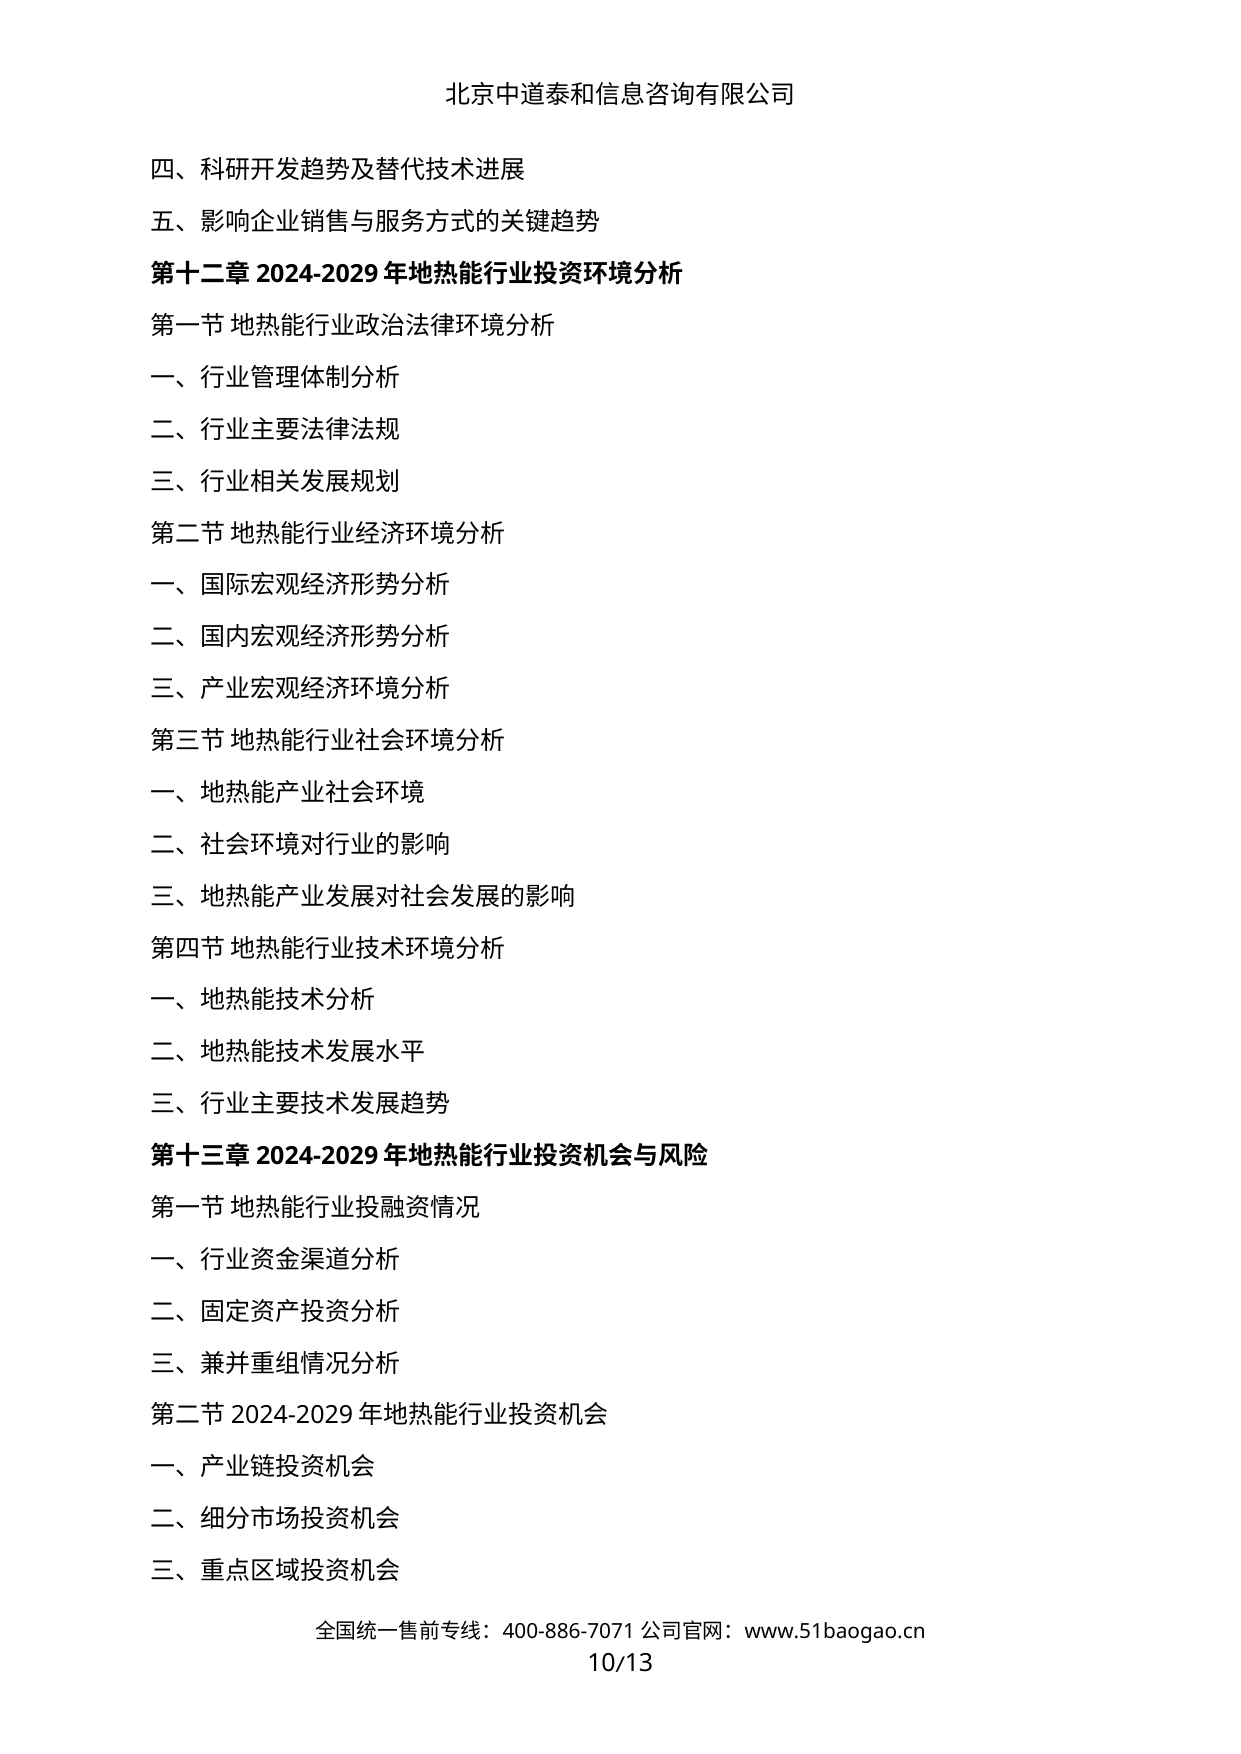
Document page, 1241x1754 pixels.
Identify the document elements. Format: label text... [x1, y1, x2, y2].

text 一、地热能产业社会环境 [150, 772, 1090, 809]
text 二、固定资产投资分析 [150, 1291, 1090, 1327]
text 第十二章 2024-2029年地热能行业投资环境分析 [150, 254, 1090, 290]
text 三、重点区域投资机会 [150, 1551, 1090, 1587]
text 第三节 地热能行业社会环境分析 [150, 721, 1090, 757]
text 三、产业宏观经济环境分析 [150, 669, 1090, 705]
text 一、产业链投资机会 [150, 1447, 1090, 1483]
text 二、社会环境对行业的影响 [150, 824, 1090, 861]
text 二、细分市场投资机会 [150, 1499, 1090, 1535]
text 五、影响企业销售与服务方式的关键趋势 [150, 202, 1090, 238]
text 第四节 地热能行业技术环境分析 [150, 928, 1090, 964]
text 三、兼并重组情况分析 [150, 1343, 1090, 1379]
text 三、地热能产业发展对社会发展的影响 [150, 876, 1090, 912]
text 三、行业相关发展规划 [150, 461, 1090, 497]
text 三、行业主要技术发展趋势 [150, 1084, 1090, 1120]
text 第一节 地热能行业政治法律环境分析 [150, 306, 1090, 342]
text 四、科研开发趋势及替代技术进展 [150, 150, 1090, 186]
text 第一节 地热能行业投融资情况 [150, 1187, 1090, 1224]
text 一、地热能技术分析 [150, 980, 1090, 1016]
text 二、国内宏观经济形势分析 [150, 617, 1090, 653]
text 第二节 2024-2029年地热能行业投资机会 [150, 1395, 1090, 1431]
text 一、行业资金渠道分析 [150, 1239, 1090, 1276]
text 第二节 地热能行业经济环境分析 [150, 513, 1090, 549]
text 一、国际宏观经济形势分析 [150, 565, 1090, 601]
text 二、地热能技术发展水平 [150, 1032, 1090, 1068]
text 一、行业管理体制分析 [150, 357, 1090, 394]
text 第十三章 2024-2029年地热能行业投资机会与风险 [150, 1136, 1090, 1172]
text 二、行业主要法律法规 [150, 409, 1090, 446]
